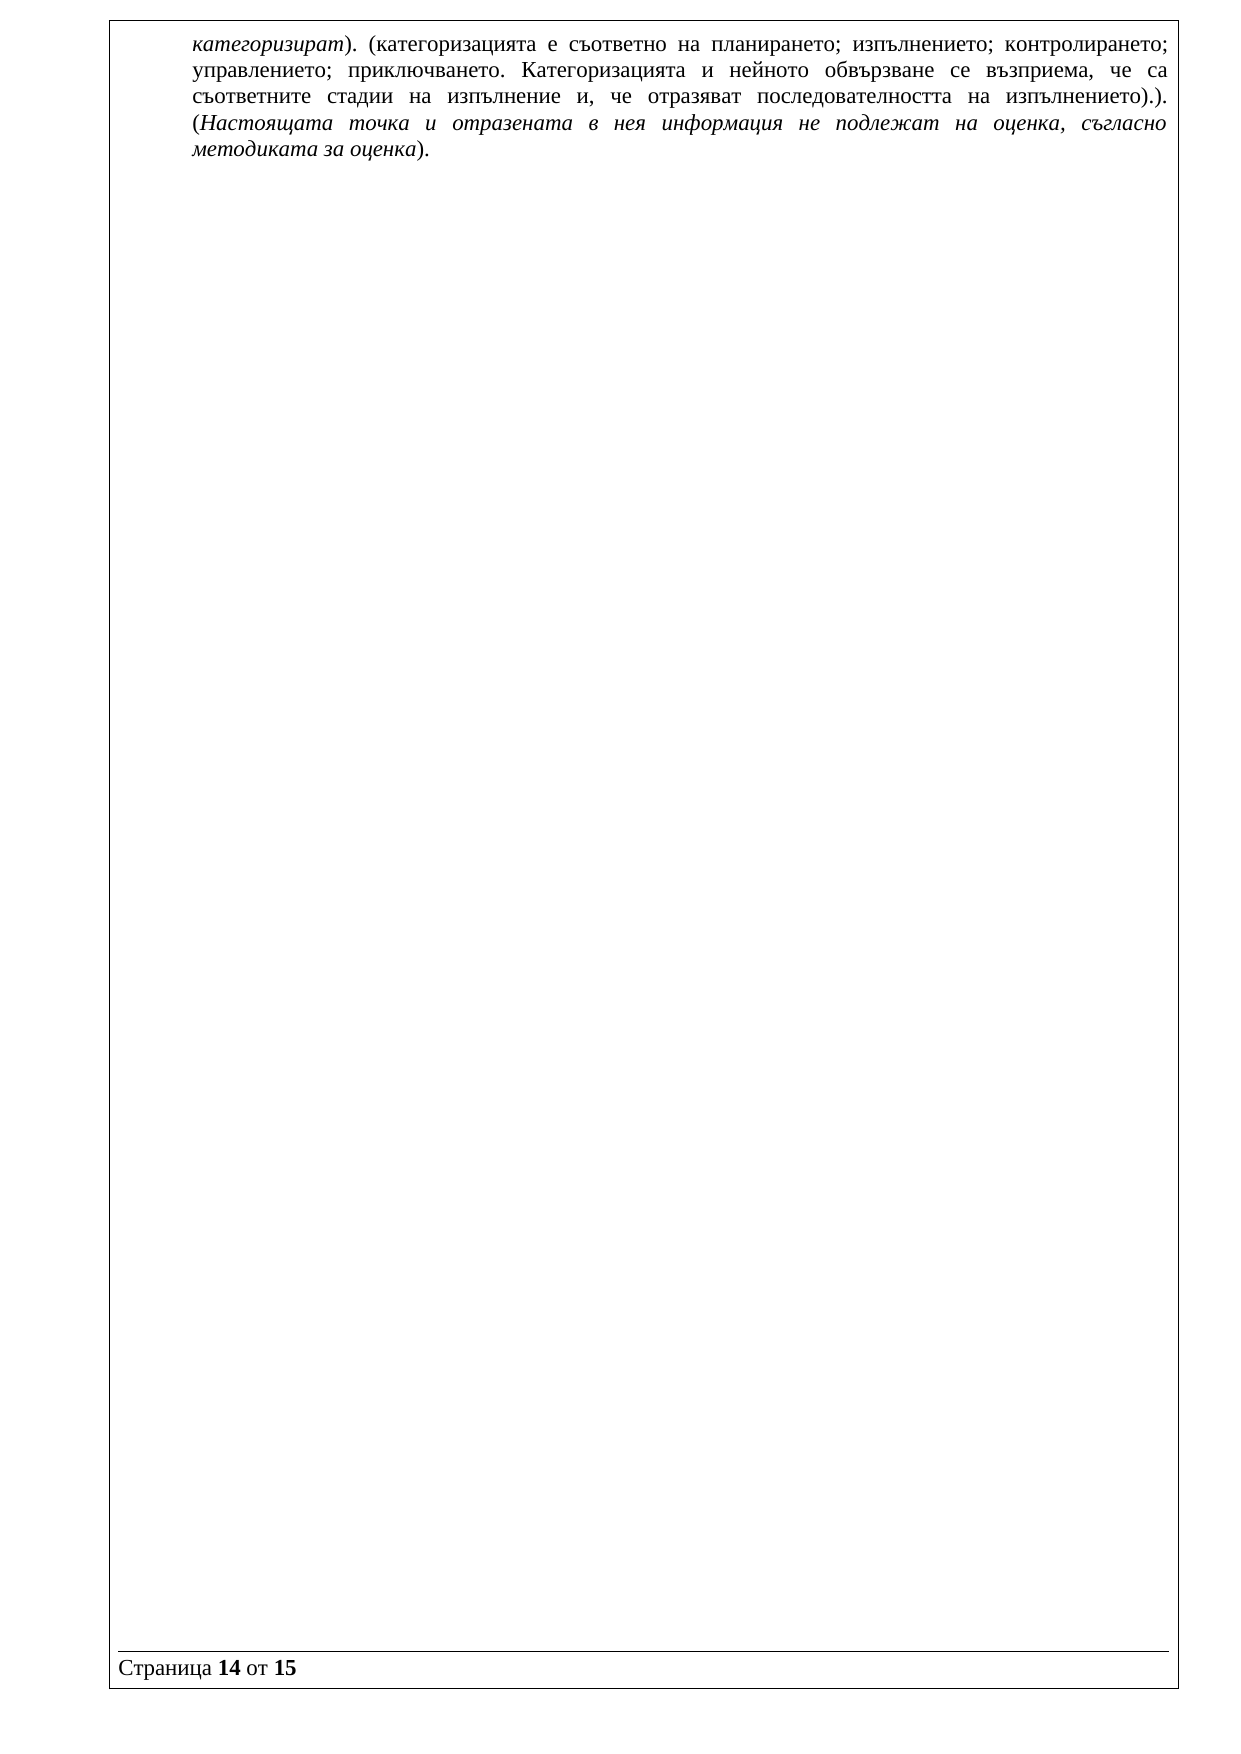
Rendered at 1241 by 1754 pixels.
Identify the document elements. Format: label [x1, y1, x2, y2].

text [192, 29, 1169, 161]
